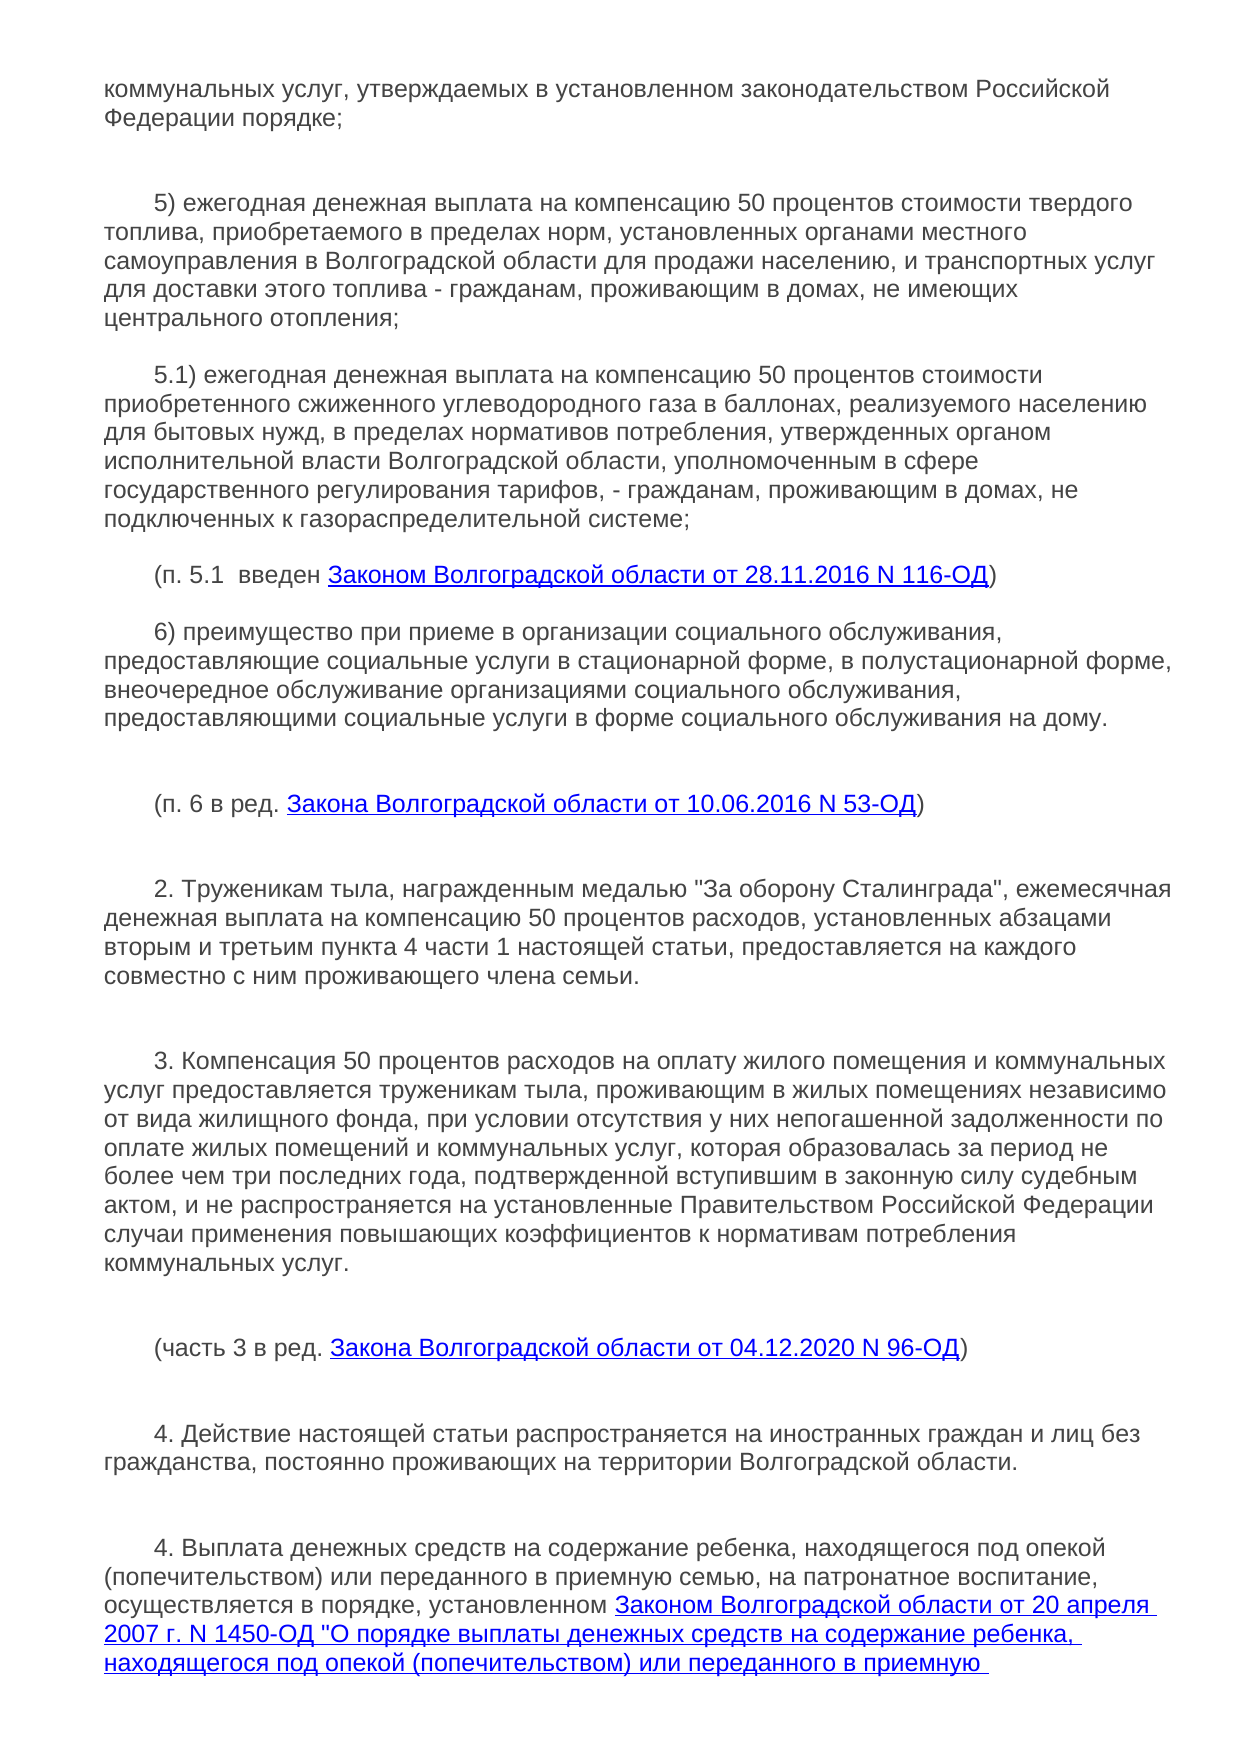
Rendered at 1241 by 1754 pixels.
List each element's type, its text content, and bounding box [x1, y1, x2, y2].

text (п. 5.1 введен Законом Волгоградской области от 28.11.2016 N 116-ОД) [103, 560, 1181, 617]
text (часть 3 в ред. Закона Волгоградской области от 04.12.2020 N 96-ОД) [103, 1333, 1181, 1390]
text 2. Труженикам тыла, награжденным медалью "За оборону Сталинграда", ежемесячная денежная выплата на компенсацию 50 процентов расходов, установленных абзацами вторым и третьим пункта 4 части 1 настоящей статьи, предоставляется на каждого совместно с ним проживающего члена семьи. [103, 874, 1181, 1017]
text 5.1) ежегодная денежная выплата на компенсацию 50 процентов стоимости приобретенного сжиженного углеводородного газа в баллонах, реализуемого населению для бытовых нужд, в пределах нормативов потребления, утвержденных органом исполнительной власти Волгоградской области, уполномоченным в сфере государственного регулирования тарифов, - гражданам, проживающим в домах, не подключенных к газораспределительной системе; [103, 360, 1181, 560]
text 6) преимущество при приеме в организации социального обслуживания, предоставляющие социальные услуги в стационарной форме, в полустационарной форме, внеочередное обслуживание организациями социального обслуживания, предоставляющими социальные услуги в форме социального обслуживания на дому. [103, 617, 1181, 760]
text 4. Действие настоящей статьи распространяется на иностранных граждан и лиц без гражданства, постоянно проживающих на территории Волгоградской области. [103, 1418, 1181, 1504]
text (п. 6 в ред. Закона Волгоградской области от 10.06.2016 N 53-ОД) [103, 789, 1181, 846]
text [103, 1533, 1181, 1677]
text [103, 74, 1181, 159]
text 3. Компенсация 50 процентов расходов на оплату жилого помещения и коммунальных услуг предоставляется труженикам тыла, проживающим в жилых помещениях независимо от вида жилищного фонда, при условии отсутствия у них непогашенной задолженности по оплате жилых помещений и коммунальных услуг, которая образовалась за период не более чем три последних года, подтвержденной вступившим в законную силу судебным актом, и не распространяется на установленные Правительством Российской Федерации случаи применения повышающих коэффициентов к нормативам потребления коммунальных услуг. [103, 1046, 1181, 1304]
text 5) ежегодная денежная выплата на компенсацию 50 процентов стоимости твердого топлива, приобретаемого в пределах норм, установленных органами местного самоуправления в Волгоградской области для продажи населению, и транспортных услуг для доставки этого топлива - гражданам, проживающим в домах, не имеющих центрального отопления; [103, 188, 1181, 360]
